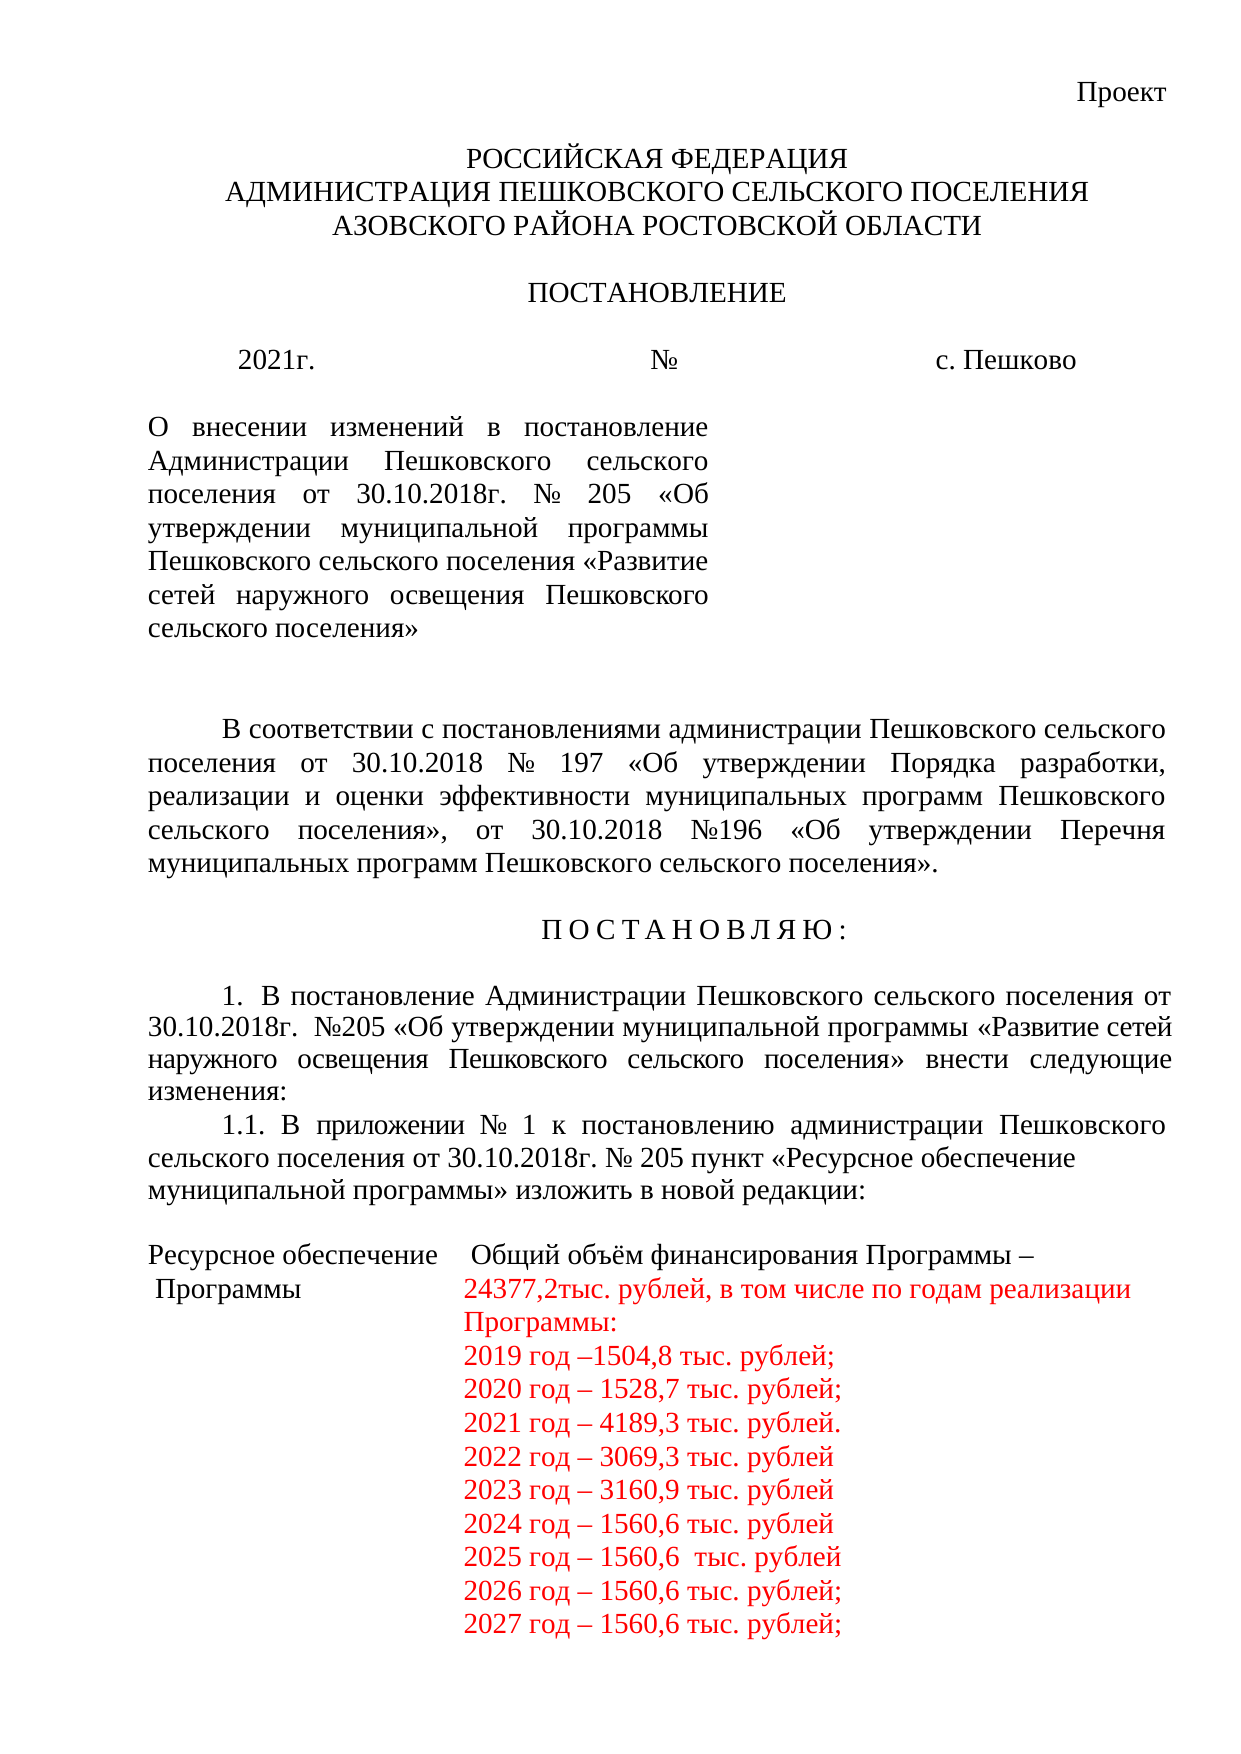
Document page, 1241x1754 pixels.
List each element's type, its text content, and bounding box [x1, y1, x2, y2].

text 1. В постановление Администрации Пешковского сельского поселения от 30.10.2018г. №205 «Об утверждении муниципальной программы «Развитие сетей наружного освещения Пешковского сельского поселения» внести следующие изменения: [148, 979, 1172, 1107]
text РОССИЙСКАЯ ФЕДЕРАЦИЯ [148, 141, 1166, 174]
text О внесении изменений в постановление Администрации Пешковского сельского поселения от 30.10.2018г. № 205 «Об утверждении муниципальной программы Пешковского сельского поселения «Развитие сетей наружного освещения Пешковского сельского поселения» [148, 409, 709, 644]
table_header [136, 1238, 452, 1640]
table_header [452, 1238, 1178, 1640]
text АДМИНИСТРАЦИЯ ПЕШКОВСКОГО СЕЛЬСКОГО ПОСЕЛЕНИЯ [148, 174, 1166, 208]
text муниципальной программы» изложить в новой редакции: [148, 1174, 1172, 1206]
text ПОСТАНОВЛЕНИЕ [148, 275, 1166, 309]
text ПОСТАНОВЛЯЮ: [148, 912, 1166, 946]
text В соответствии с постановлениями администрации Пешковского сельского поселения от 30.10.2018 № 197 «Об утверждении Порядка разработки, реализации и оценки эффективности муниципальных программ Пешковского сельского поселения», от 30.10.2018 №196 «Об утверждении Перечня муниципальных программ Пешковского сельского поселения». [148, 711, 1166, 879]
text 1.1. В приложении № 1 к постановлению администрации Пешковского сельского поселения от 30.10.2018г. № 205 пункт «Ресурсное обеспечение [148, 1107, 1166, 1174]
text 2021г. № с. Пешково [148, 342, 1166, 376]
text АЗОВСКОГО РАЙОНА РОСТОВСКОЙ ОБЛАСТИ [148, 208, 1166, 242]
